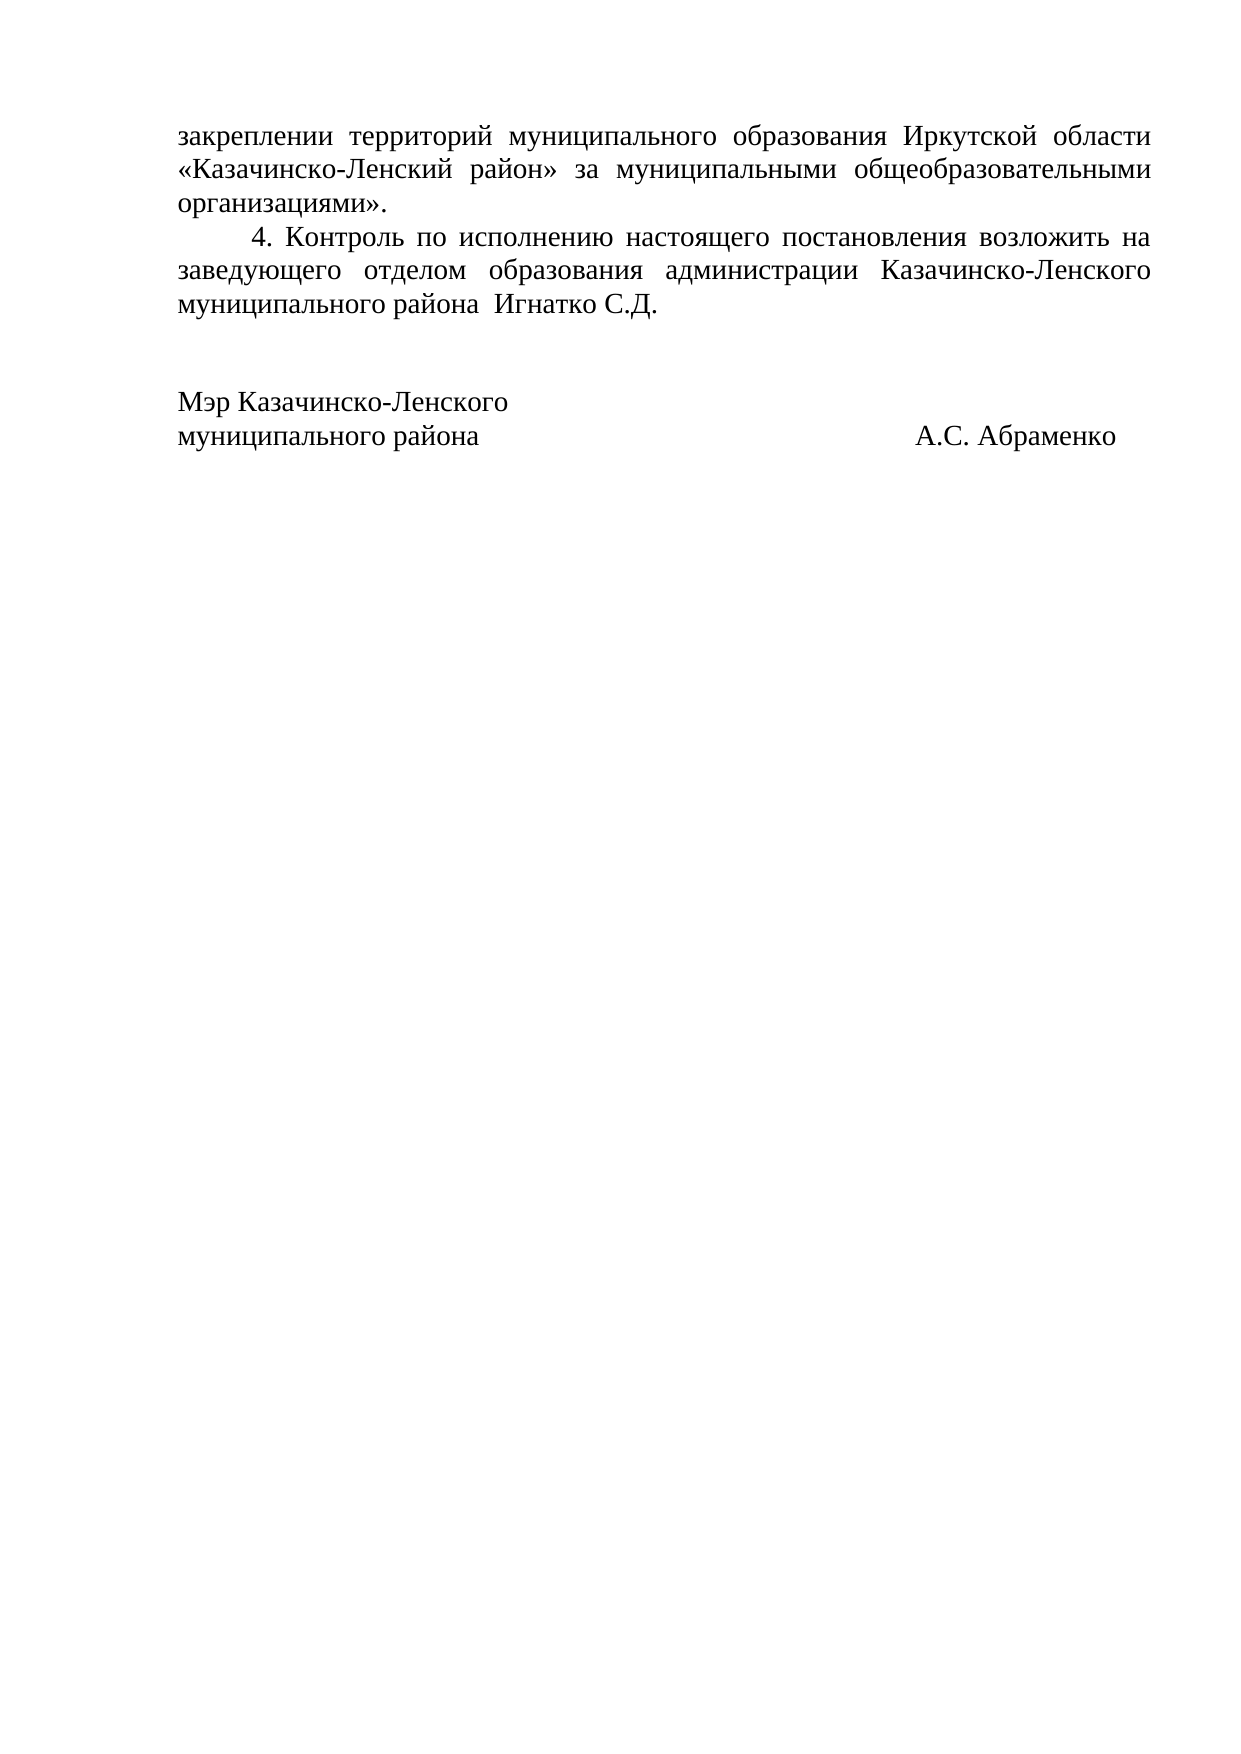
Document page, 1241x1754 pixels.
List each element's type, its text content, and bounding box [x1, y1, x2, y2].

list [177, 118, 1152, 219]
text Мэр Казачинско-Ленского [177, 384, 1152, 418]
text 4. Контроль по исполнению настоящего постановления возложить на заведующего отделом образования администрации Казачинско-Ленского муниципального района Игнатко С.Д. [177, 219, 1152, 319]
text муниципального района А.С. Абраменко [177, 418, 1152, 451]
